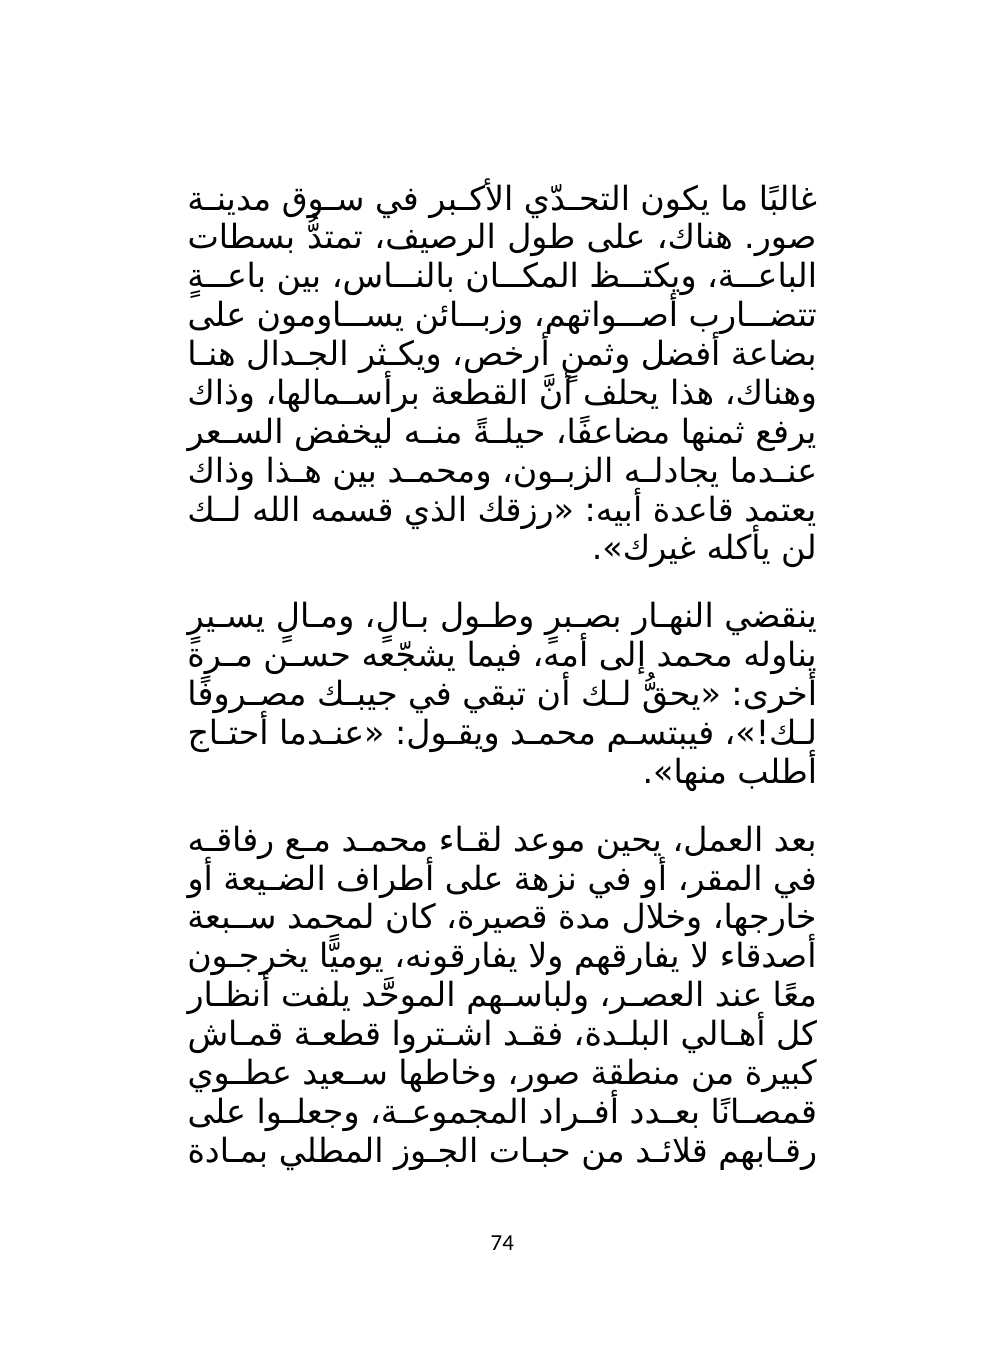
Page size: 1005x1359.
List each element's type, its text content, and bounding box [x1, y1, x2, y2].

text ينقضي النهار بصبرٍ وطول بالٍ، ومالٍ يسيرٍ يناوله محمد إلى أمه، فيما يشجّعه حسن مرة أخرى: «يحقُّ لك أن تبقي في جيبك مصروفًا لك!»، فيبتسم محمد ويقول: «عندما أحتاج أطلب منها». [187, 597, 817, 791]
text غالبًا ما يكون التحدّي الأكبر في سوق مدينة صور. هناك، على طول الرصيف، تمتدُّ بسطات الباعة، ويكتظ المكان بالناس، بين باعةٍ تتضارب أصواتهم، وزبائن يساومون على بضاعة أفضل وثمنٍ أرخص، ويكثر الجدال هنا وهناك، هذا يحلف أنَّ القطعة برأسمالها، وذاك يرفع ثمنها مضاعفًا، حيلةً منه ليخفض السعر عندما يجادله الزبون، ومحمد بين هذا وذاك يعتمد قاعدة أبيه: «رزقك الذي قسمه الله لك لن يأكله غيرك». [187, 179, 817, 568]
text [187, 820, 817, 1170]
